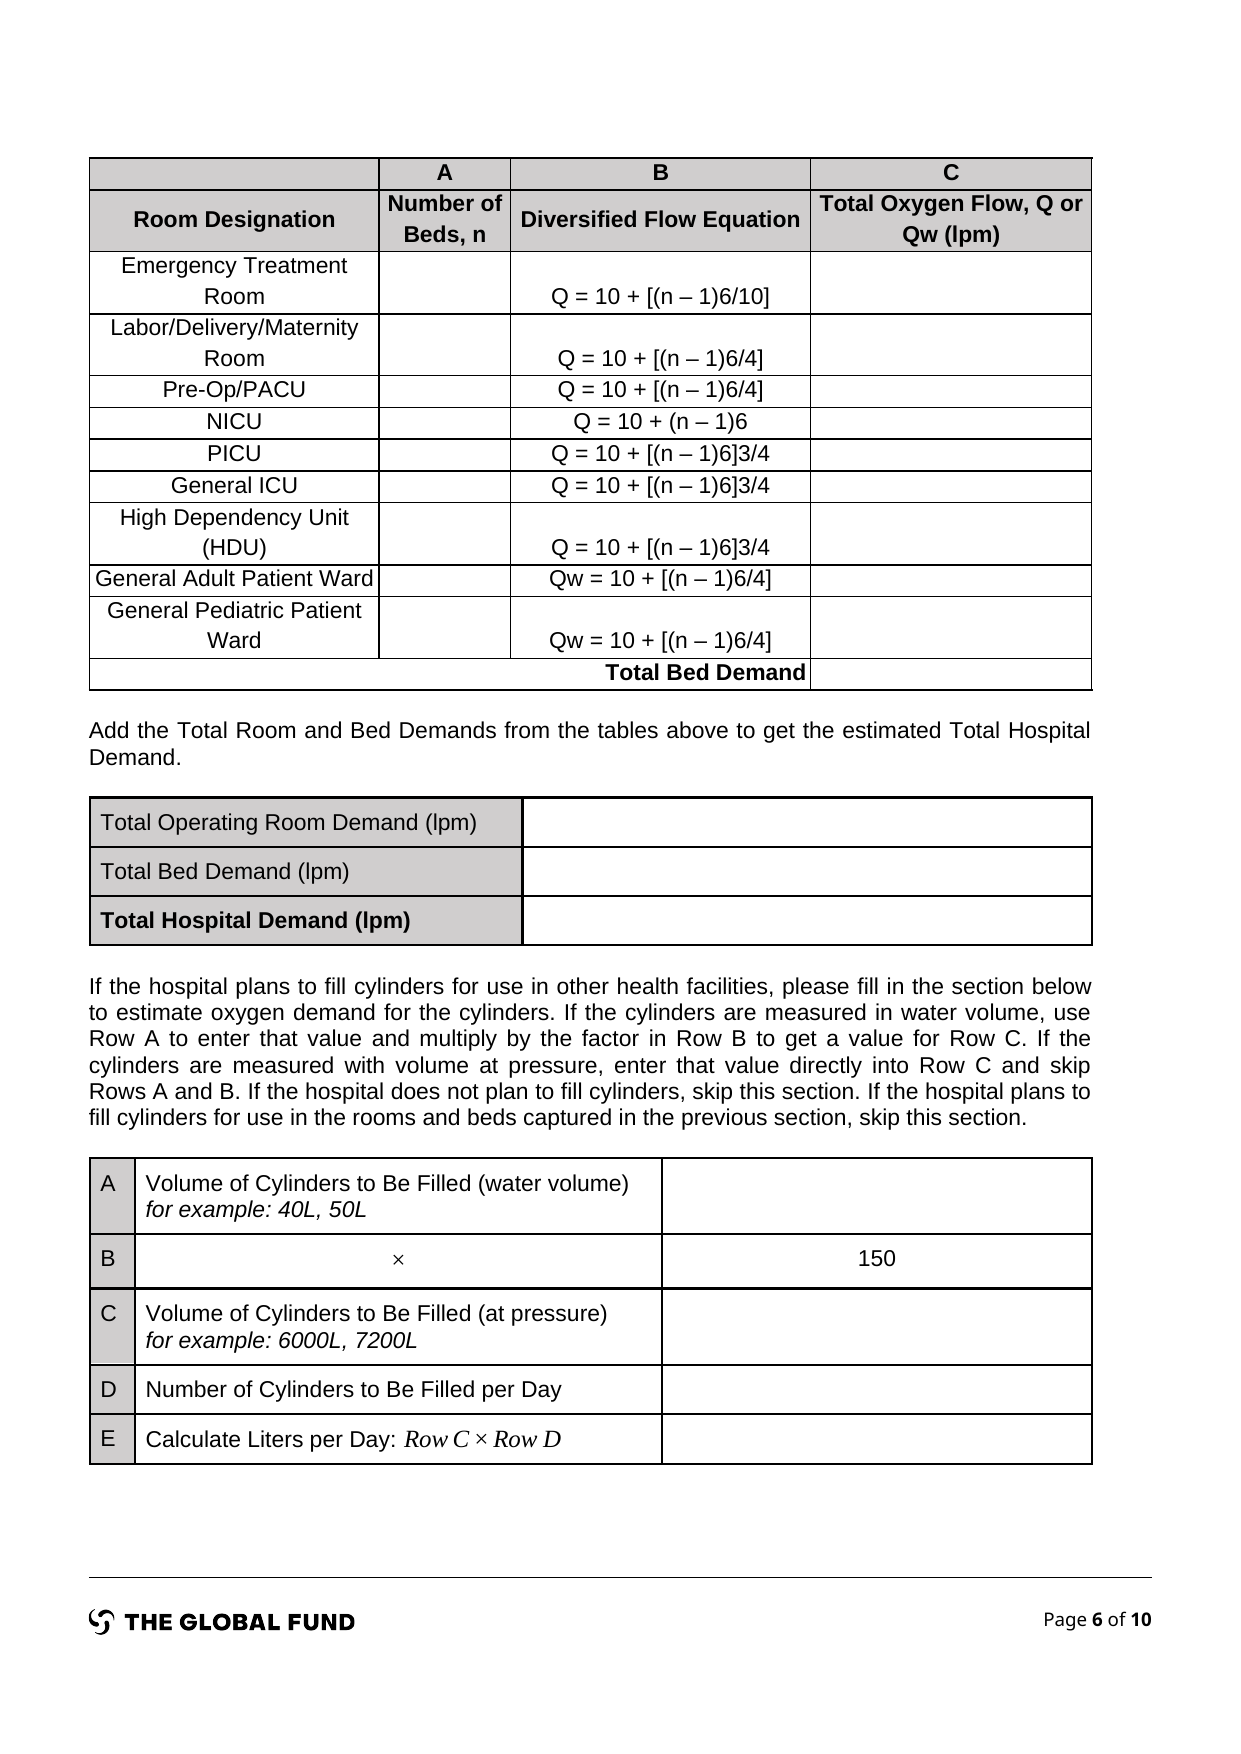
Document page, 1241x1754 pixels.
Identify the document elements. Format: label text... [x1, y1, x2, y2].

table_cell [663, 1366, 1091, 1413]
table_cell Labor/Delivery/Maternity Room [90, 315, 378, 375]
table_cell D [91, 1366, 134, 1413]
table_cell High Dependency Unit (HDU) [90, 503, 378, 564]
table_header B [511, 159, 810, 189]
table_header [524, 799, 1091, 846]
table_cell NICU [90, 408, 378, 438]
table_cell [811, 315, 1091, 375]
table_header A [91, 1159, 134, 1233]
table_cell E [91, 1415, 134, 1463]
table_cell [380, 376, 510, 407]
table_cell PICU [90, 440, 378, 470]
table_cell [380, 440, 510, 470]
table_cell C [91, 1290, 134, 1363]
table_cell [811, 472, 1091, 502]
table_header Volume of Cylinders to Be Filled (water volume) for example: 40L, 50L [136, 1159, 661, 1233]
table_cell [811, 252, 1091, 313]
table_cell Q = 10 + (n – 1)6 [511, 408, 810, 438]
table_cell General Adult Patient Ward [90, 566, 378, 596]
table_cell [811, 376, 1091, 407]
table_cell Total Bed Demand (lpm) [91, 848, 521, 895]
table_header A [380, 159, 510, 189]
table_cell 150 [663, 1235, 1091, 1287]
table_cell [663, 1290, 1091, 1363]
table_cell [380, 315, 510, 375]
table_cell Calculate Liters per Day: [136, 1415, 661, 1463]
table_cell [380, 503, 510, 564]
table_cell Q = 10 + [(n – 1)6/10] [511, 252, 810, 313]
table_cell [524, 848, 1091, 895]
table_header [90, 159, 378, 189]
table_cell Number of Cylinders to Be Filled per Day [136, 1366, 661, 1413]
table_cell [811, 503, 1091, 564]
table_cell [524, 897, 1091, 944]
table_cell Qw = 10 + [(n – 1)6/4] [511, 597, 810, 658]
table_cell Q = 10 + [(n – 1)6/4] [511, 376, 810, 407]
table_cell [811, 440, 1091, 470]
table_header Total Operating Room Demand (lpm) [91, 799, 521, 846]
table_cell Total Hospital Demand (lpm) [91, 897, 521, 944]
picture [88, 1609, 355, 1635]
table_cell [811, 408, 1091, 438]
table_cell Q = 10 + [(n – 1)6]3/4 [511, 440, 810, 470]
table_header [663, 1159, 1091, 1233]
table_cell [380, 597, 510, 658]
table_cell [380, 408, 510, 438]
table_cell [811, 659, 1091, 689]
table_cell Total Oxygen Flow, Q or Qw (lpm) [811, 191, 1091, 251]
table_cell Total Bed Demand [90, 659, 810, 689]
table_cell [380, 472, 510, 502]
table_cell [811, 566, 1091, 596]
table_cell [663, 1415, 1091, 1463]
table_cell Q = 10 + [(n – 1)6]3/4 [511, 503, 810, 564]
table_header C [811, 159, 1091, 189]
table_cell Diversified Flow Equation [511, 191, 810, 251]
text Add the Total Room and Bed Demands from the tables above to get the estimated Total Hospital Demand. [89, 717, 1092, 770]
table_cell [136, 1235, 661, 1287]
table_cell Emergency Treatment Room [90, 252, 378, 313]
table_cell [380, 566, 510, 596]
table_cell Q = 10 + [(n – 1)6/4] [511, 315, 810, 375]
table_cell General ICU [90, 472, 378, 502]
table_cell Number of Beds, n [380, 191, 510, 251]
table_cell B [91, 1235, 134, 1287]
table_cell Room Designation [90, 191, 378, 251]
table_cell Qw = 10 + [(n – 1)6/4] [511, 566, 810, 596]
text If the hospital plans to fill cylinders for use in other health facilities, please fill in the section below to estimate oxygen demand for the cylinders. If the cylinders are measured in water volume, use Row A to enter that value and multiply by the factor in Row B to get a value for Row C. If the cylinders are measured with volume at pressure, enter that value directly into Row C and skip Rows A and B. If the hospital does not plan to fill cylinders, skip this section. If the hospital plans to fill cylinders for use in the rooms and beds captured in the previous section, skip this section. [89, 973, 1092, 1131]
table_cell [380, 252, 510, 313]
table_cell Pre-Op/PACU [90, 376, 378, 407]
table_cell Volume of Cylinders to Be Filled (at pressure) for example: 6000L, 7200L [136, 1290, 661, 1363]
table_cell General Pediatric Patient Ward [90, 597, 378, 658]
table_cell [811, 597, 1091, 658]
table_cell Q = 10 + [(n – 1)6]3/4 [511, 472, 810, 502]
